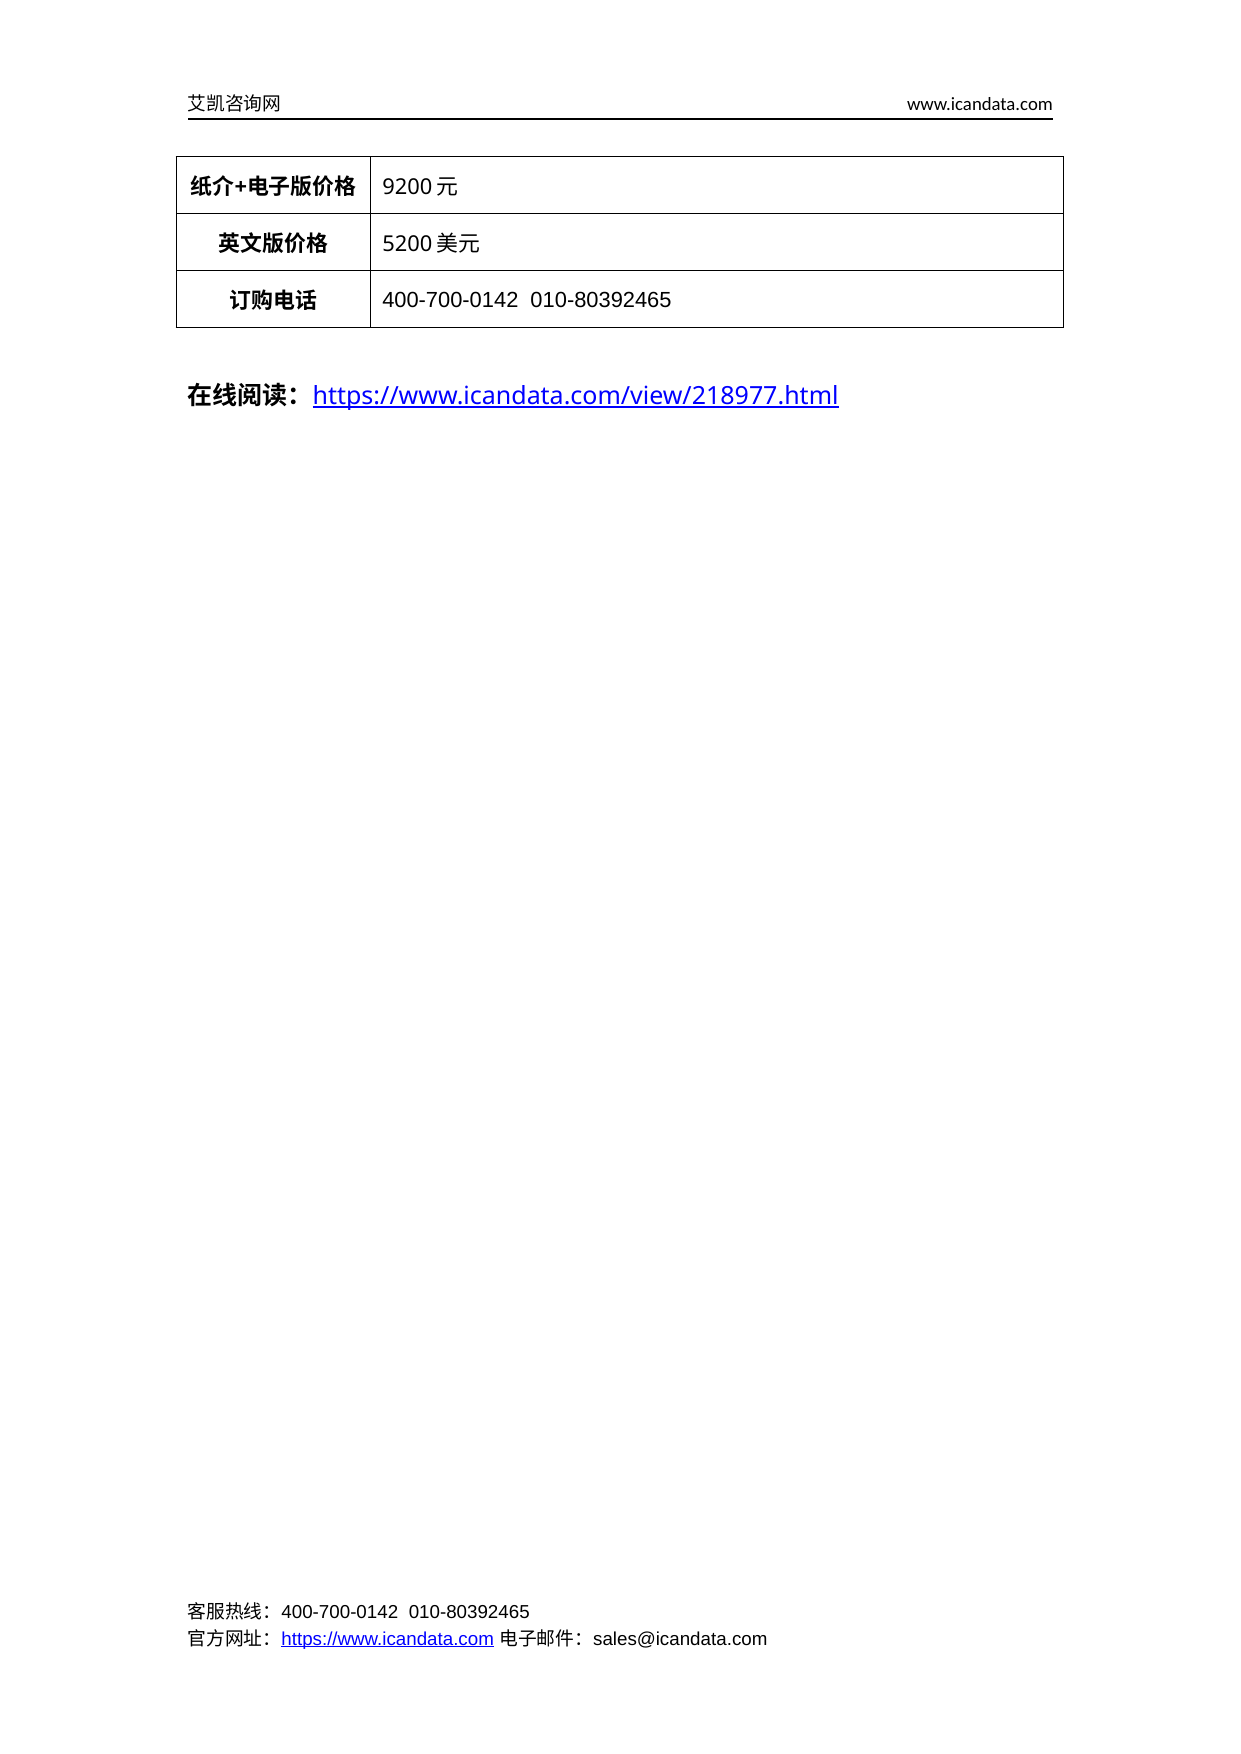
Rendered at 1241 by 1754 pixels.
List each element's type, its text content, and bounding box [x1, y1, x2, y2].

table_cell 英文版价格 [177, 214, 370, 270]
table_cell 9200元 [371, 157, 1063, 213]
table_cell 400-700-0142 010-80392465 [371, 271, 1063, 327]
table_cell 纸介+电子版价格 [177, 157, 370, 213]
table_cell 5200美元 [371, 214, 1063, 270]
text 在线阅读：https://www.icandata.com/view/218977.html [187, 361, 1053, 426]
table_cell 订购电话 [177, 271, 370, 327]
